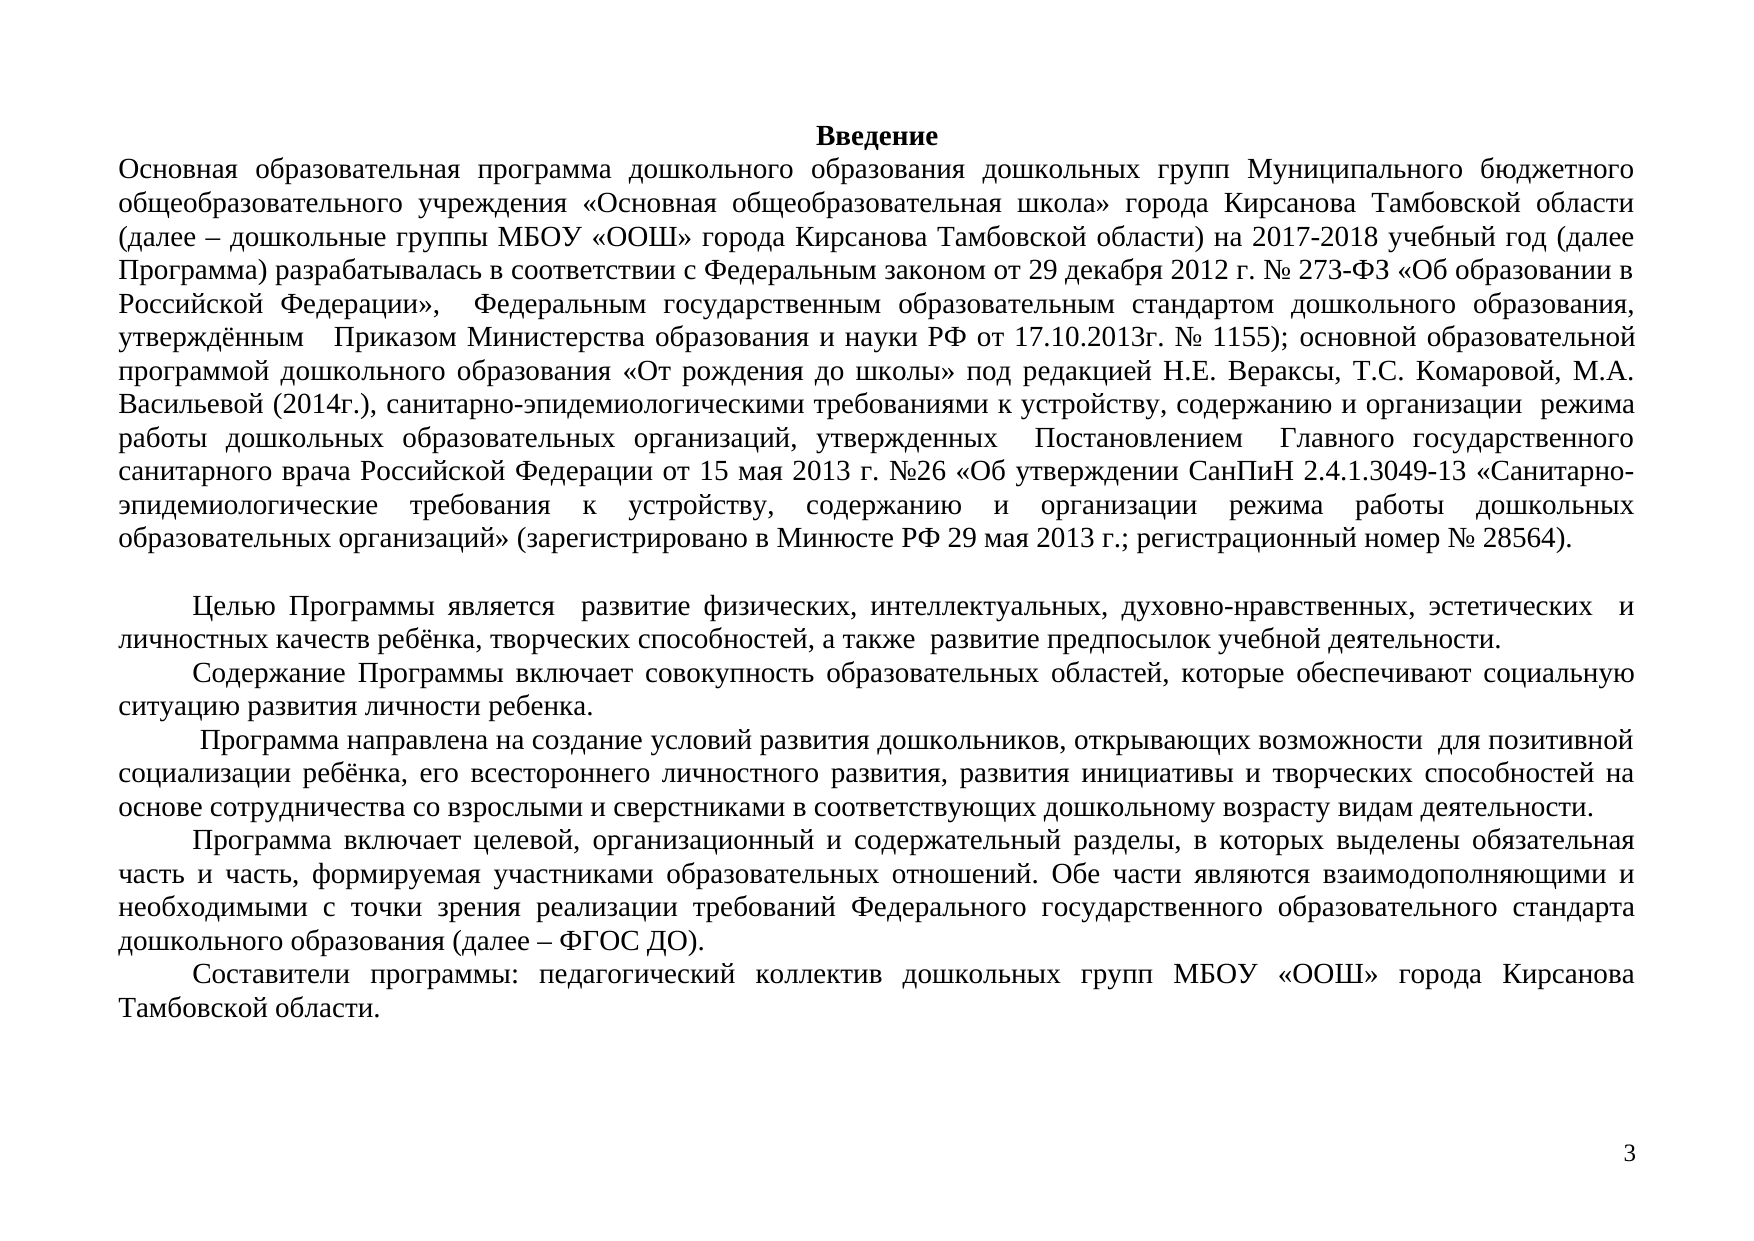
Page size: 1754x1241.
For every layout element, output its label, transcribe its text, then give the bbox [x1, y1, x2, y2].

text Программа включает целевой, организационный и содержательный разделы, в которых выделены обязательная часть и часть, формируемая участниками образовательных отношений. Обе части являются взаимодополняющими и необходимыми с точки зрения реализации требований Федерального государственного образовательного стандарта дошкольного образования (далее – ФГОС ДО). [118, 822, 1636, 957]
text Программа направлена на создание условий развития дошкольников, открывающих возможности для позитивной социализации ребёнка, его всестороннего личностного развития, развития инициативы и творческих способностей на основе сотрудничества со взрослыми и сверстниками в соответствующих дошкольному возрасту видам деятельности. [118, 722, 1636, 822]
text Целью Программы является развитие физических, интеллектуальных, духовно-нравственных, эстетических и личностных качеств ребёнка, творческих способностей, а также развитие предпосылок учебной деятельности. [118, 588, 1636, 655]
text Введение [118, 118, 1636, 152]
text Составители программы: педагогический коллектив дошкольных групп МБОУ «ООШ» города Кирсанова Тамбовской области. [118, 957, 1636, 1024]
text Основная образовательная программа дошкольного образования дошкольных групп Муниципального бюджетного общеобразовательного учреждения «Основная общеобразовательная школа» города Кирсанова Тамбовской области (далее – дошкольные группы МБОУ «ООШ» города Кирсанова Тамбовской области) на 2017-2018 учебный год (далее Программа) разрабатывалась в соответствии с Федеральным законом от 29 декабря . № 273-ФЗ «Об образовании в Российской Федерации», Федеральным государственным образовательным стандартом дошкольного образования, утверждённым Приказом Министерства образования и науки РФ от 17.10.2013г. № 1155); основной образовательной программой дошкольного образования «От рождения до школы» под редакцией Н.Е. Вераксы, Т.С. Комаровой, М.А. Васильевой (2014г.), санитарно-эпидемиологическими требованиями к устройству, содержанию и организации режима работы дошкольных образовательных организаций, утвержденных Постановлением Главного государственного санитарного врача Российской Федерации от 15 мая 2013 г. №26 «Об утверждении СанПиН 2.4.1.3049-13 «Санитарно-эпидемиологические требования к устройству, содержанию и организации режима работы дошкольных образовательных организаций» (зарегистрировано в Минюсте РФ 29 мая 2013 г.; регистрационный номер № 28564). [118, 152, 1636, 554]
text Содержание Программы включает совокупность образовательных областей, которые обеспечивают социальную ситуацию развития личности ребенка. [118, 655, 1636, 722]
